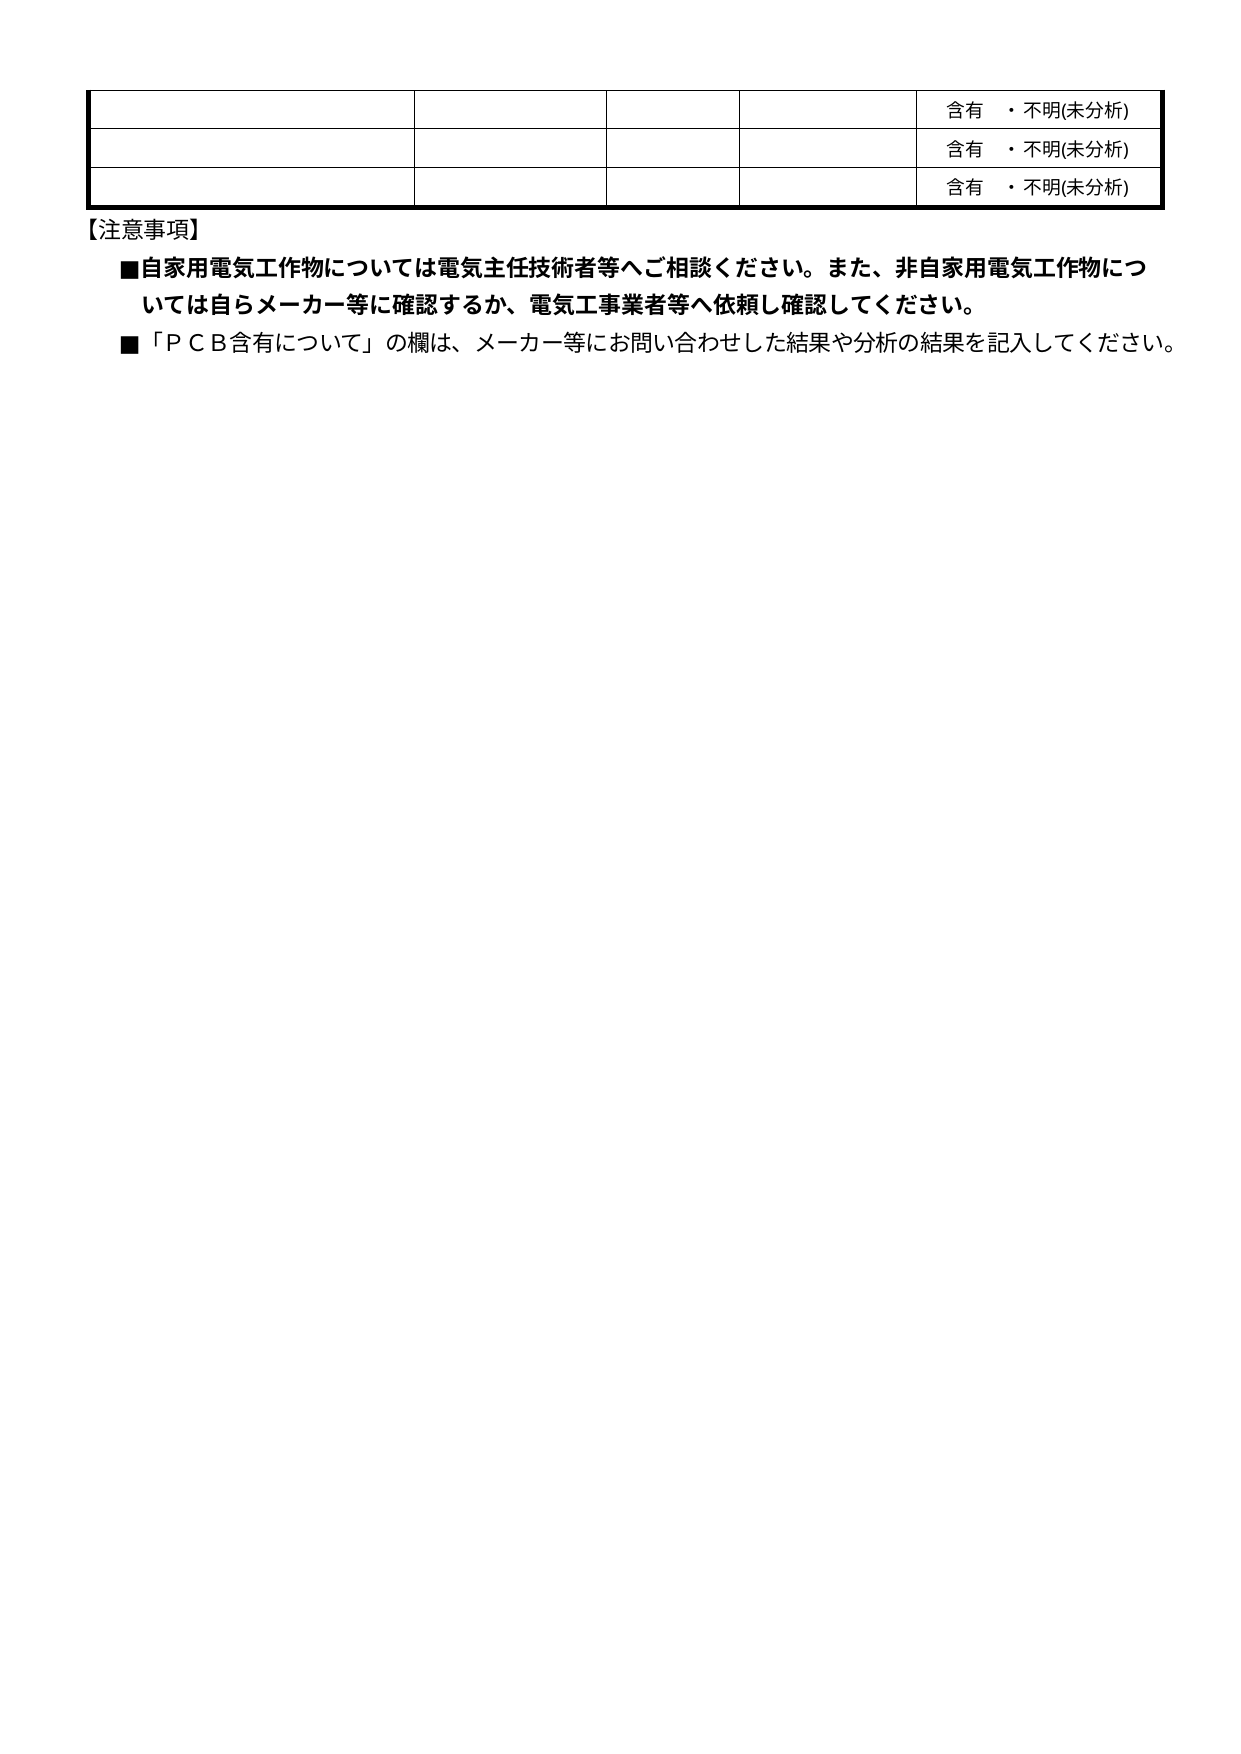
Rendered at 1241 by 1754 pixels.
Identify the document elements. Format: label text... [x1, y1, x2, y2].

table_cell [415, 168, 606, 205]
table_cell [740, 168, 916, 205]
table_cell [415, 91, 606, 128]
table_cell [740, 91, 916, 128]
table_cell [91, 91, 414, 128]
text 【注意事項】 [75, 210, 1165, 247]
table_cell [415, 129, 606, 167]
table_cell 含有 ・不明(未分析) [917, 168, 1160, 205]
table_cell [607, 168, 739, 205]
table_cell [91, 129, 414, 167]
text ■自家用電気工作物については電気主任技術者等へご相談ください。また、非自家用電気工作物については自らメーカー等に確認するか、電気工事業者等へ依頼し確認してください。 [119, 247, 1165, 322]
table_cell 含有 ・不明(未分析) [917, 129, 1160, 167]
table_cell [607, 91, 739, 128]
table_cell [740, 129, 916, 167]
table_cell 含有 ・不明(未分析) [917, 91, 1160, 128]
text ■「ＰＣＢ含有について」の欄は、メーカー等にお問い合わせした結果や分析の結果を記入してください。 [119, 322, 1165, 360]
table_cell [91, 168, 414, 205]
table_cell [607, 129, 739, 167]
